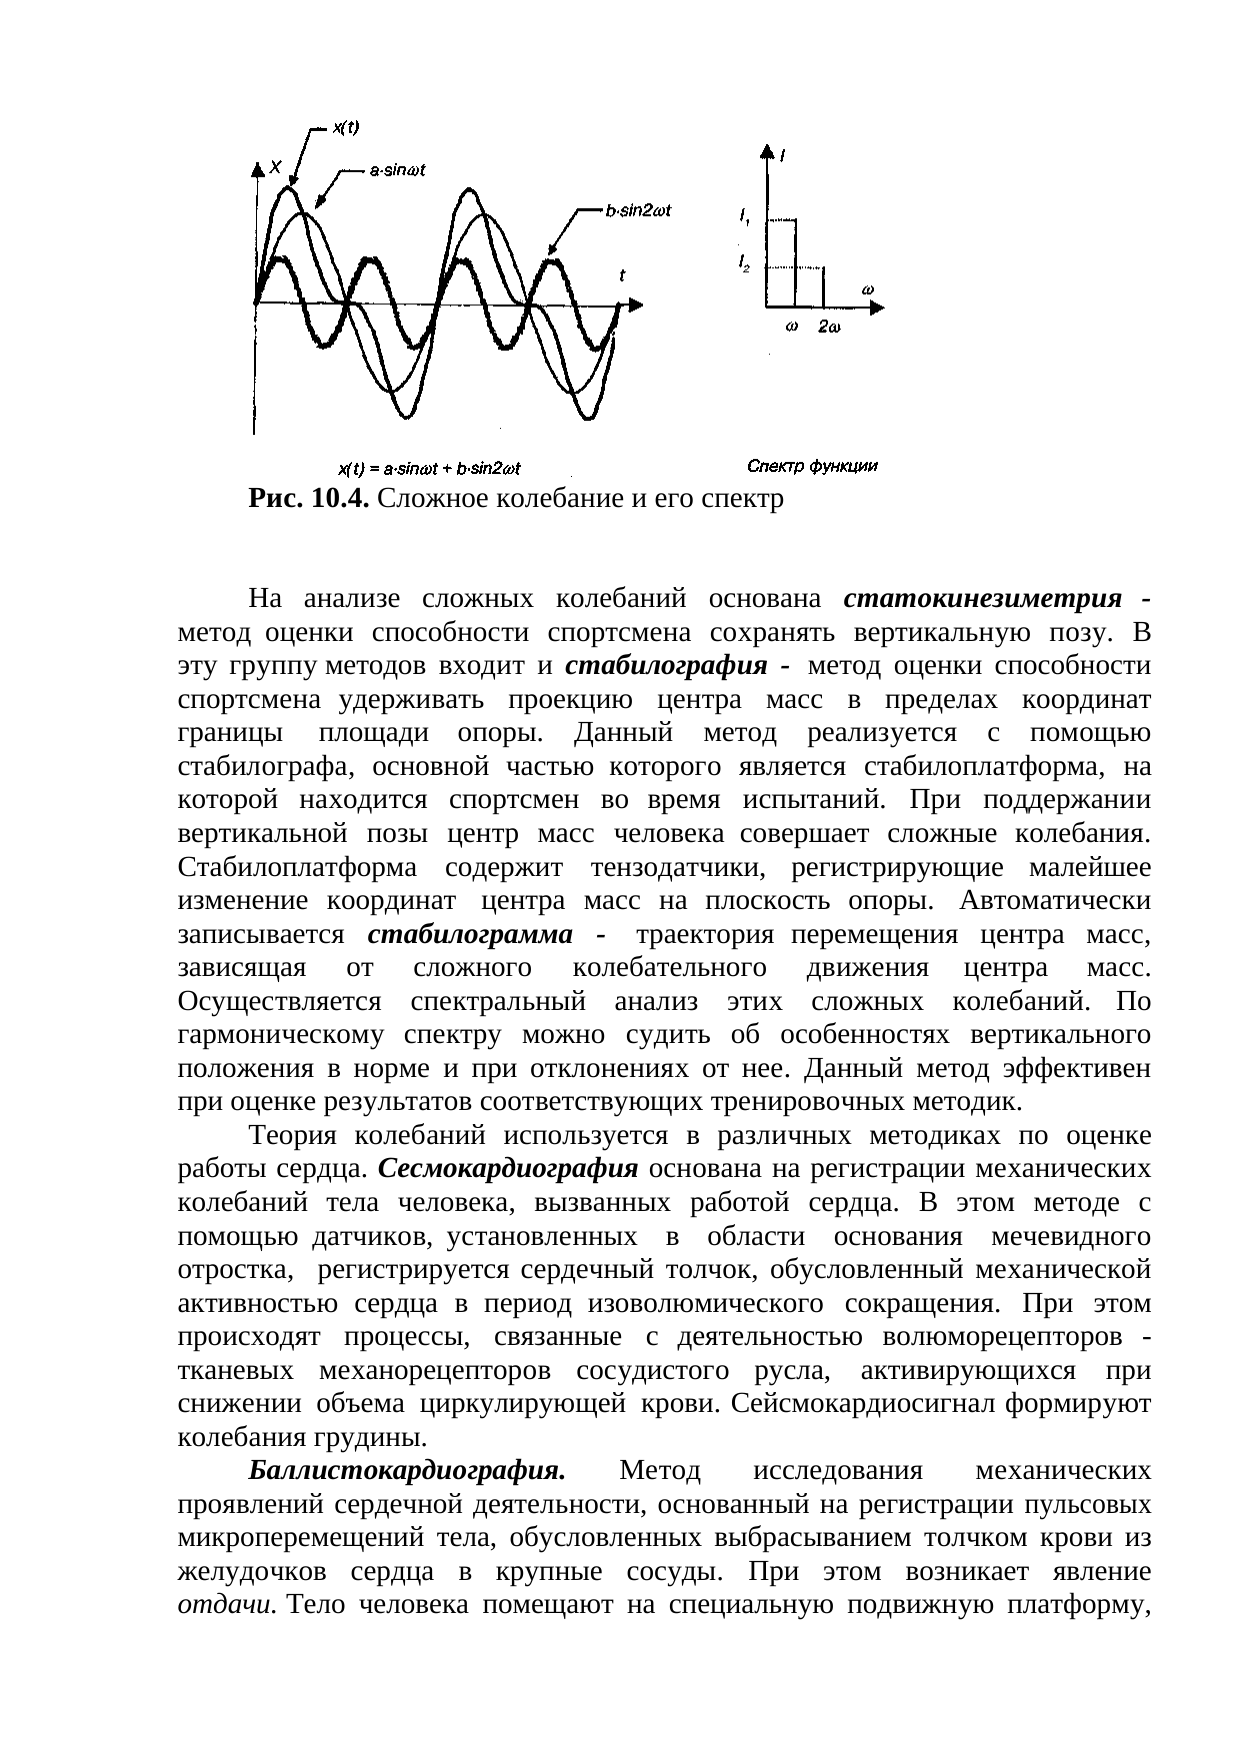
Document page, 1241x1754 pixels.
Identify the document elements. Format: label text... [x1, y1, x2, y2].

text На анализе сложных колебаний основана статокинезиметрия - метод оценки способности спортсмена сохранять вертикальную позу. В эту группу методов входит и стабилография - метод оценки способности спортсмена удерживать проекцию центра масс в пределах координат границы площади опоры. Данный метод реализуется с помощью стабилографа, основной частью которого является стабилоплатформа, на которой находится спортсмен во время испытаний. При поддержании вертикальной позы центр масс человека совершает сложные колебания. Стабилоплатформа содержит тензодатчики, регистрирующие малейшее изменение координат центра масс на плоскость опоры. Автоматически записывается стабилограмма - траектория перемещения центра масс, зависящая от сложного колебательного движения центра масс. Осуществляется спектральный анализ этих сложных колебаний. По гармоническому спектру можно судить об особенностях вертикального положения в норме и при отклонениях от нее. Данный метод эффективен при оценке результатов соответствующих тренировочных методик. [177, 580, 1152, 1117]
text Рис. 10.4. Сложное колебание и его спектр [177, 480, 1152, 513]
text Теория колебаний используется в различных методиках по оценке работы сердца. Сесмокардиография основана на регистрации механических колебаний тела человека, вызванных работой сердца. В этом методе с помощью датчиков, установленных в области основания мечевидного отростка, регистрируется сердечный толчок, обусловленный механической активностью сердца в период изоволюмического сокращения. При этом происходят процессы, связанные с деятельностью волюморецепторов - тканевых механорецепторов сосудистого русла, активирующихся при снижении объема циркулирующей крови. Сейсмокардиосигнал формируют колебания грудины. [177, 1117, 1152, 1452]
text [177, 1452, 1152, 1620]
picture [248, 118, 887, 480]
